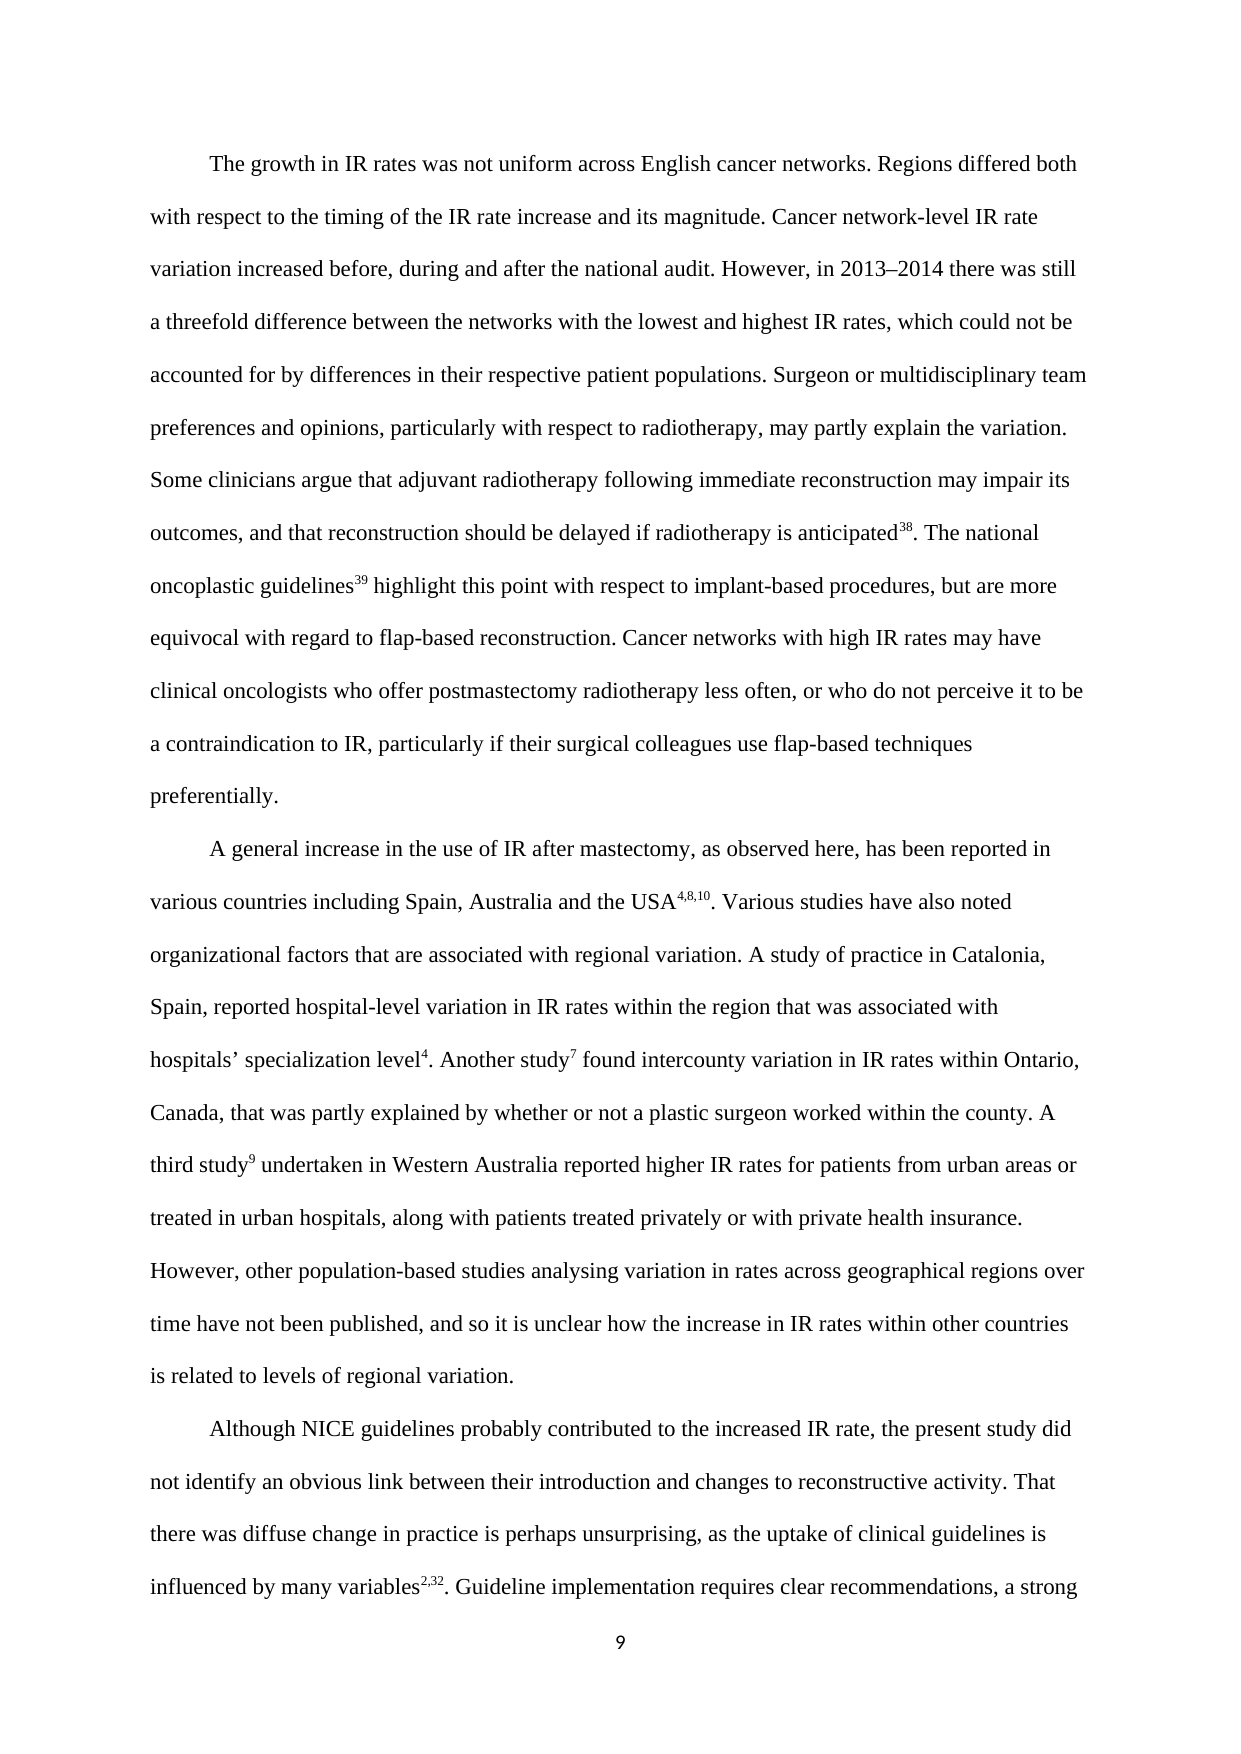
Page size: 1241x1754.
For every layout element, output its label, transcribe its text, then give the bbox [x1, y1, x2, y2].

text A general increase in the use of IR after mastectomy, as observed here, has been reported in various countries including Spain, Australia and the USA4,8,10. Various studies have also noted organizational factors that are associated with regional variation. A study of practice in Catalonia, Spain, reported hospital-level variation in IR rates within the region that was associated with hospitals’ specialization level4. Another study7 found intercounty variation in IR rates within Ontario, Canada, that was partly explained by whether or not a plastic surgeon worked within the county. A third study9 undertaken in Western Australia reported higher IR rates for patients from urban areas or treated in urban hospitals, along with patients treated privately or with private health insurance. However, other population-based studies analysing variation in rates across geographical regions over time have not been published, and so it is unclear how the increase in IR rates within other countries is related to levels of regional variation. [150, 835, 1090, 1389]
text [150, 1415, 1090, 1599]
text The growth in IR rates was not uniform across English cancer networks. Regions differed both with respect to the timing of the IR rate increase and its magnitude. Cancer network-level IR rate variation increased before, during and after the national audit. However, in 2013–2014 there was still a threefold difference between the networks with the lowest and highest IR rates, which could not be accounted for by differences in their respective patient populations. Surgeon or multidisciplinary team preferences and opinions, particularly with respect to radiotherapy, may partly explain the variation. Some clinicians argue that adjuvant radiotherapy following immediate reconstruction may impair its outcomes, and that reconstruction should be delayed if radiotherapy is anticipated38. The national oncoplastic guidelines39 highlight this point with respect to implant-based procedures, but are more equivocal with regard to flap-based reconstruction. Cancer networks with high IR rates may have clinical oncologists who offer postmastectomy radiotherapy less often, or who do not perceive it to be a contraindication to IR, particularly if their surgical colleagues use flap-based techniques preferentially. [150, 150, 1090, 809]
